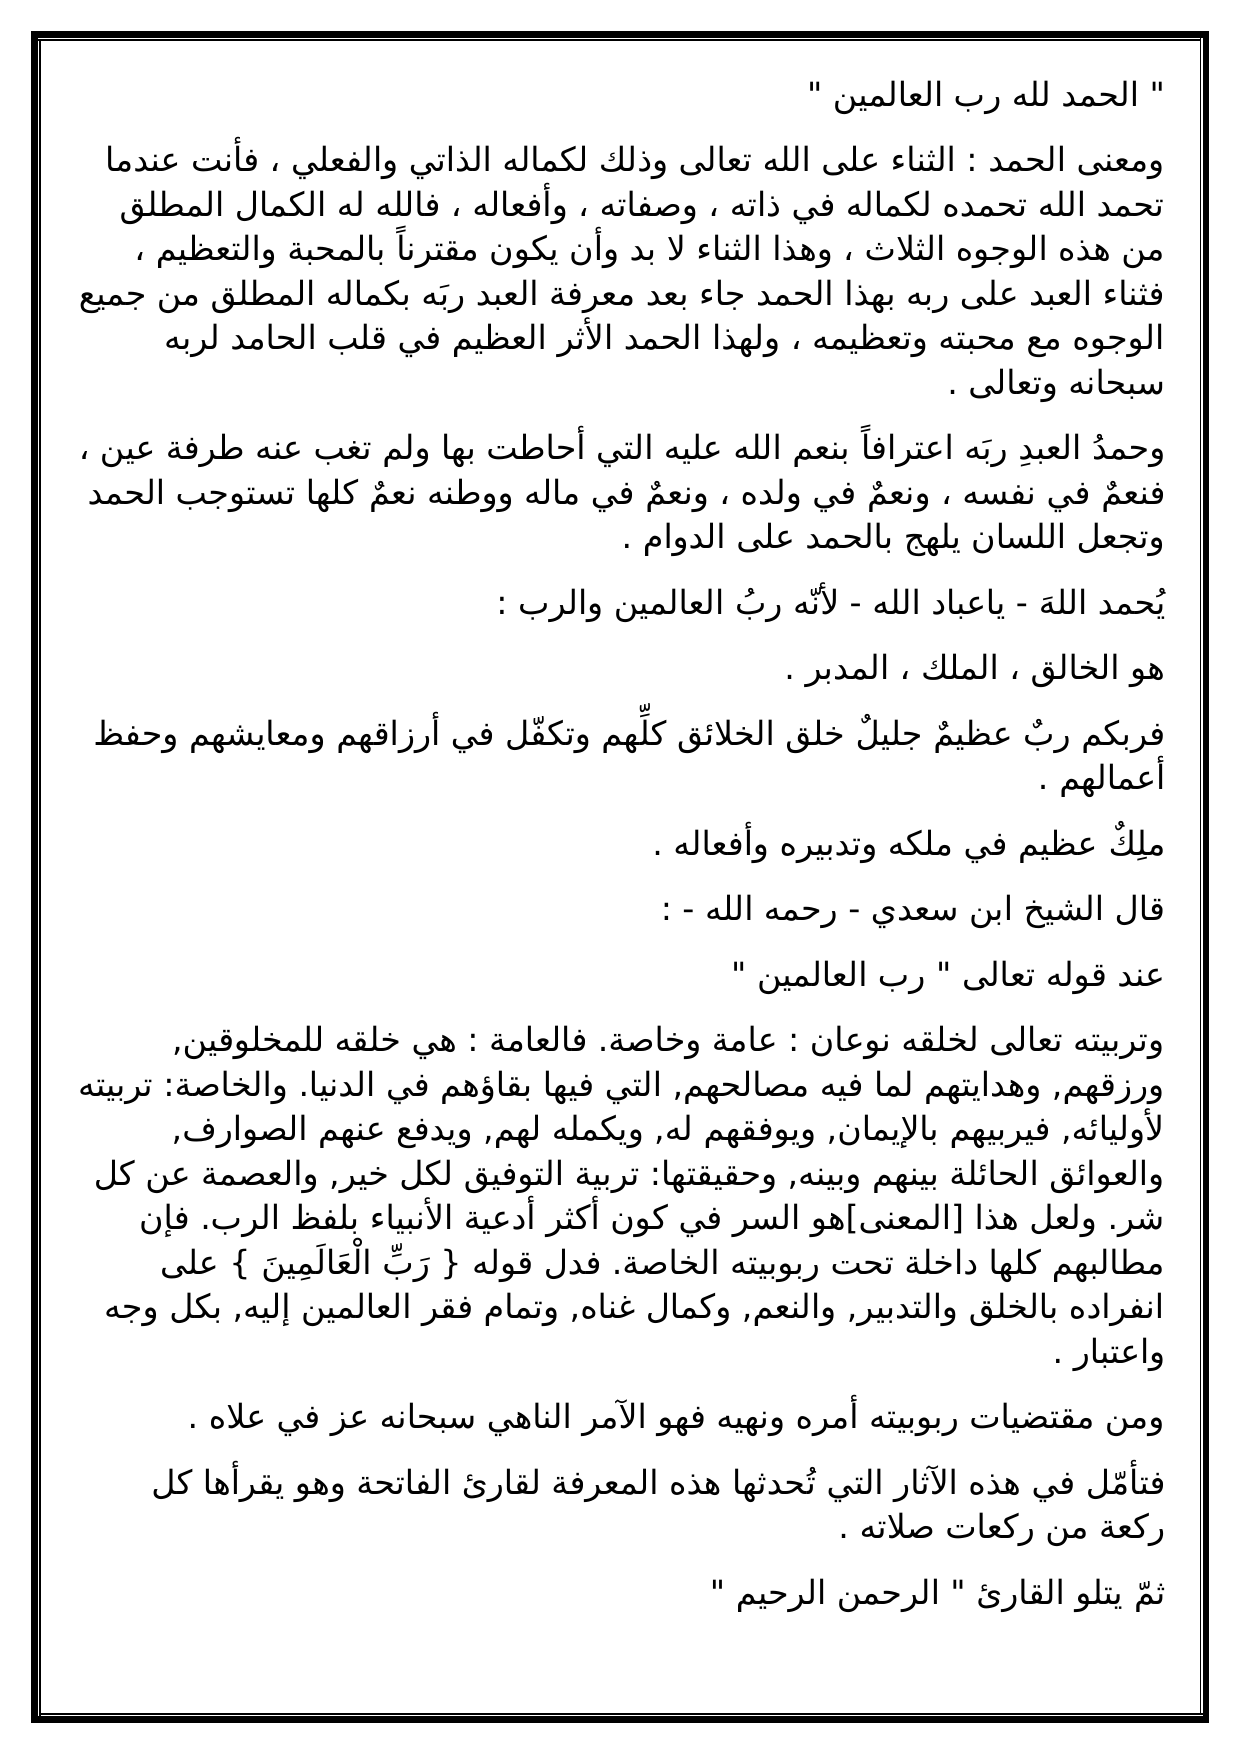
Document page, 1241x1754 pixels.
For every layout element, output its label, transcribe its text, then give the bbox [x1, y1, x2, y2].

text عند قوله تعالى " رب العالمين " [75, 955, 1165, 994]
text قال الشيخ ابن سعدي - رحمه الله - : [75, 889, 1165, 928]
text وحمدُ العبدِ ربَه اعترافاً بنعم الله عليه التي أحاطت بها ولم تغب عنه طرفة عين ، فنعمٌ في نفسه ، ونعمٌ في ولده ، ونعمٌ في ماله ووطنه نعمٌ كلها تستوجب الحمد وتجعل اللسان يلهج بالحمد على الدوام . [75, 429, 1165, 557]
text فتأمّل في هذه الآثار التي تُحدثها هذه المعرفة لقارئ الفاتحة وهو يقرأها كل ركعة من ركعات صلاته . [75, 1463, 1165, 1547]
text يُحمد اللهَ - ياعباد الله - لأنّه ربُ العالمين والرب : [75, 583, 1165, 622]
text ومن مقتضيات ربوبيته أمره ونهيه فهو الآمر الناهي سبحانه عز في علاه . [75, 1398, 1165, 1437]
text ملِكٌ عظيم في ملكه وتدبيره وأفعاله . [75, 824, 1165, 863]
text هو الخالق ، الملك ، المدبر . [75, 649, 1165, 688]
text فربكم ربٌ عظيمٌ جليلٌ خلق الخلائق كلِّهم وتكفّل في أرزاقهم ومعايشهم وحفظ أعمالهم . [75, 714, 1165, 798]
text " الحمد لله رب العالمين " [75, 75, 1165, 114]
text ومعنى الحمد : الثناء على الله تعالى وذلك لكماله الذاتي والفعلي ، فأنت عندما تحمد الله تحمده لكماله في ذاته ، وصفاته ، وأفعاله ، فالله له الكمال المطلق من هذه الوجوه الثلاث ، وهذا الثناء لا بد وأن يكون مقترناً بالمحبة والتعظيم ، فثناء العبد على ربه بهذا الحمد جاء بعد معرفة العبد ربَه بكماله المطلق من جميع الوجوه مع محبته وتعظيمه ، ولهذا الحمد الأثر العظيم في قلب الحامد لربه سبحانه وتعالى . [75, 140, 1165, 402]
text وتربيته تعالى لخلقه نوعان : عامة وخاصة. فالعامة : هي خلقه للمخلوقين, ورزقهم, وهدايتهم لما فيه مصالحهم, التي فيها بقاؤهم في الدنيا. والخاصة: تربيته لأوليائه, فيربيهم بالإيمان, ويوفقهم له, ويكمله لهم, ويدفع عنهم الصوارف, والعوائق الحائلة بينهم وبينه, وحقيقتها: تربية التوفيق لكل خير, والعصمة عن كل شر. ولعل هذا [المعنى]هو السر في كون أكثر أدعية الأنبياء بلفظ الرب. فإن مطالبهم كلها داخلة تحت ربوبيته الخاصة. فدل قوله { رَبِّ الْعَالَمِينَ } على انفراده بالخلق والتدبير, والنعم, وكمال غناه, وتمام فقر العالمين إليه, بكل وجه واعتبار . [75, 1020, 1165, 1371]
text ثمّ يتلو القارئ " الرحمن الرحيم " [75, 1573, 1165, 1612]
